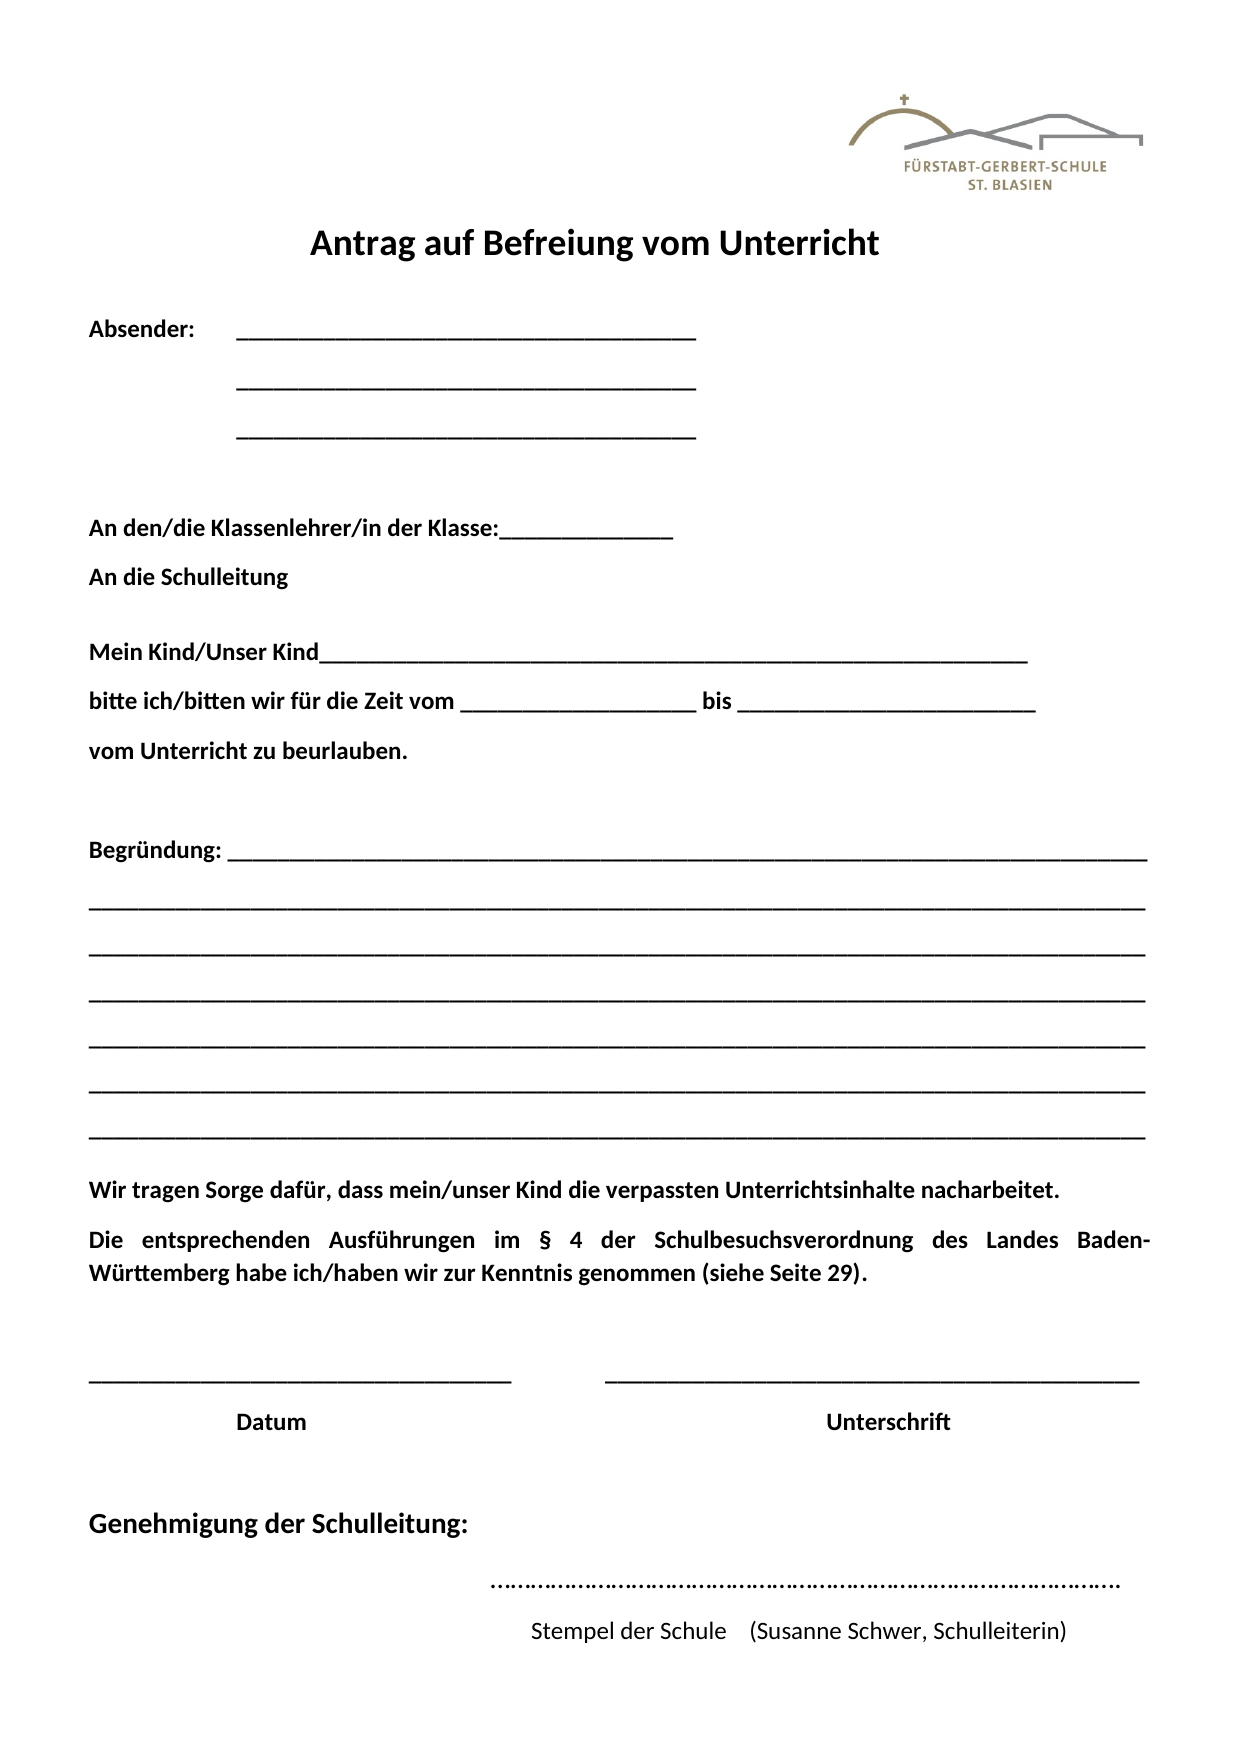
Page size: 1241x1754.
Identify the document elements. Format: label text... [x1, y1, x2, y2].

text An die Schulleitung [89, 561, 1152, 592]
text Genehmigung der Schulleitung: [89, 1505, 1152, 1541]
text _____________________________________ [89, 412, 1152, 443]
text Absender: _____________________________________ [89, 313, 1152, 344]
text An den/die Klassenlehrer/in der Klasse:______________ [89, 512, 1152, 542]
text …………………………………………………………………………………. [89, 1560, 1152, 1596]
text __________________________________ ___________________________________________ [89, 1356, 1152, 1387]
text Stempel der Schule (Susanne Schwer, Schulleiterin) [89, 1615, 1152, 1646]
picture [839, 88, 1152, 200]
text ______________________________________________________________________________________________________________________________________________________________________________________________________________________________________________________________________________________________________________________________________________________________________________________________________________________________________________________________________________________________________________________________ [89, 883, 1152, 1143]
text vom Unterricht zu beurlauben. [89, 735, 1152, 765]
text Antrag auf Befreiung vom Unterricht [236, 218, 1152, 294]
text Die entsprechenden Ausführungen im § 4 der Schulbesuchsverordnung des Landes Baden-Württemberg habe ich/haben wir zur Kenntnis genommen (siehe Seite 29). [89, 1224, 1152, 1288]
text Wir tragen Sorge dafür, dass mein/unser Kind die verpassten Unterrichtsinhalte nacharbeitet. [89, 1174, 1152, 1205]
text bitte ich/bitten wir für die Zeit vom ___________________ bis ________________________ [89, 685, 1152, 716]
text Datum Unterschrift [162, 1406, 1152, 1436]
text _____________________________________ [89, 363, 1152, 393]
text Mein Kind/Unser Kind_________________________________________________________ [89, 636, 1152, 666]
text Begründung: __________________________________________________________________________ [89, 834, 1152, 864]
